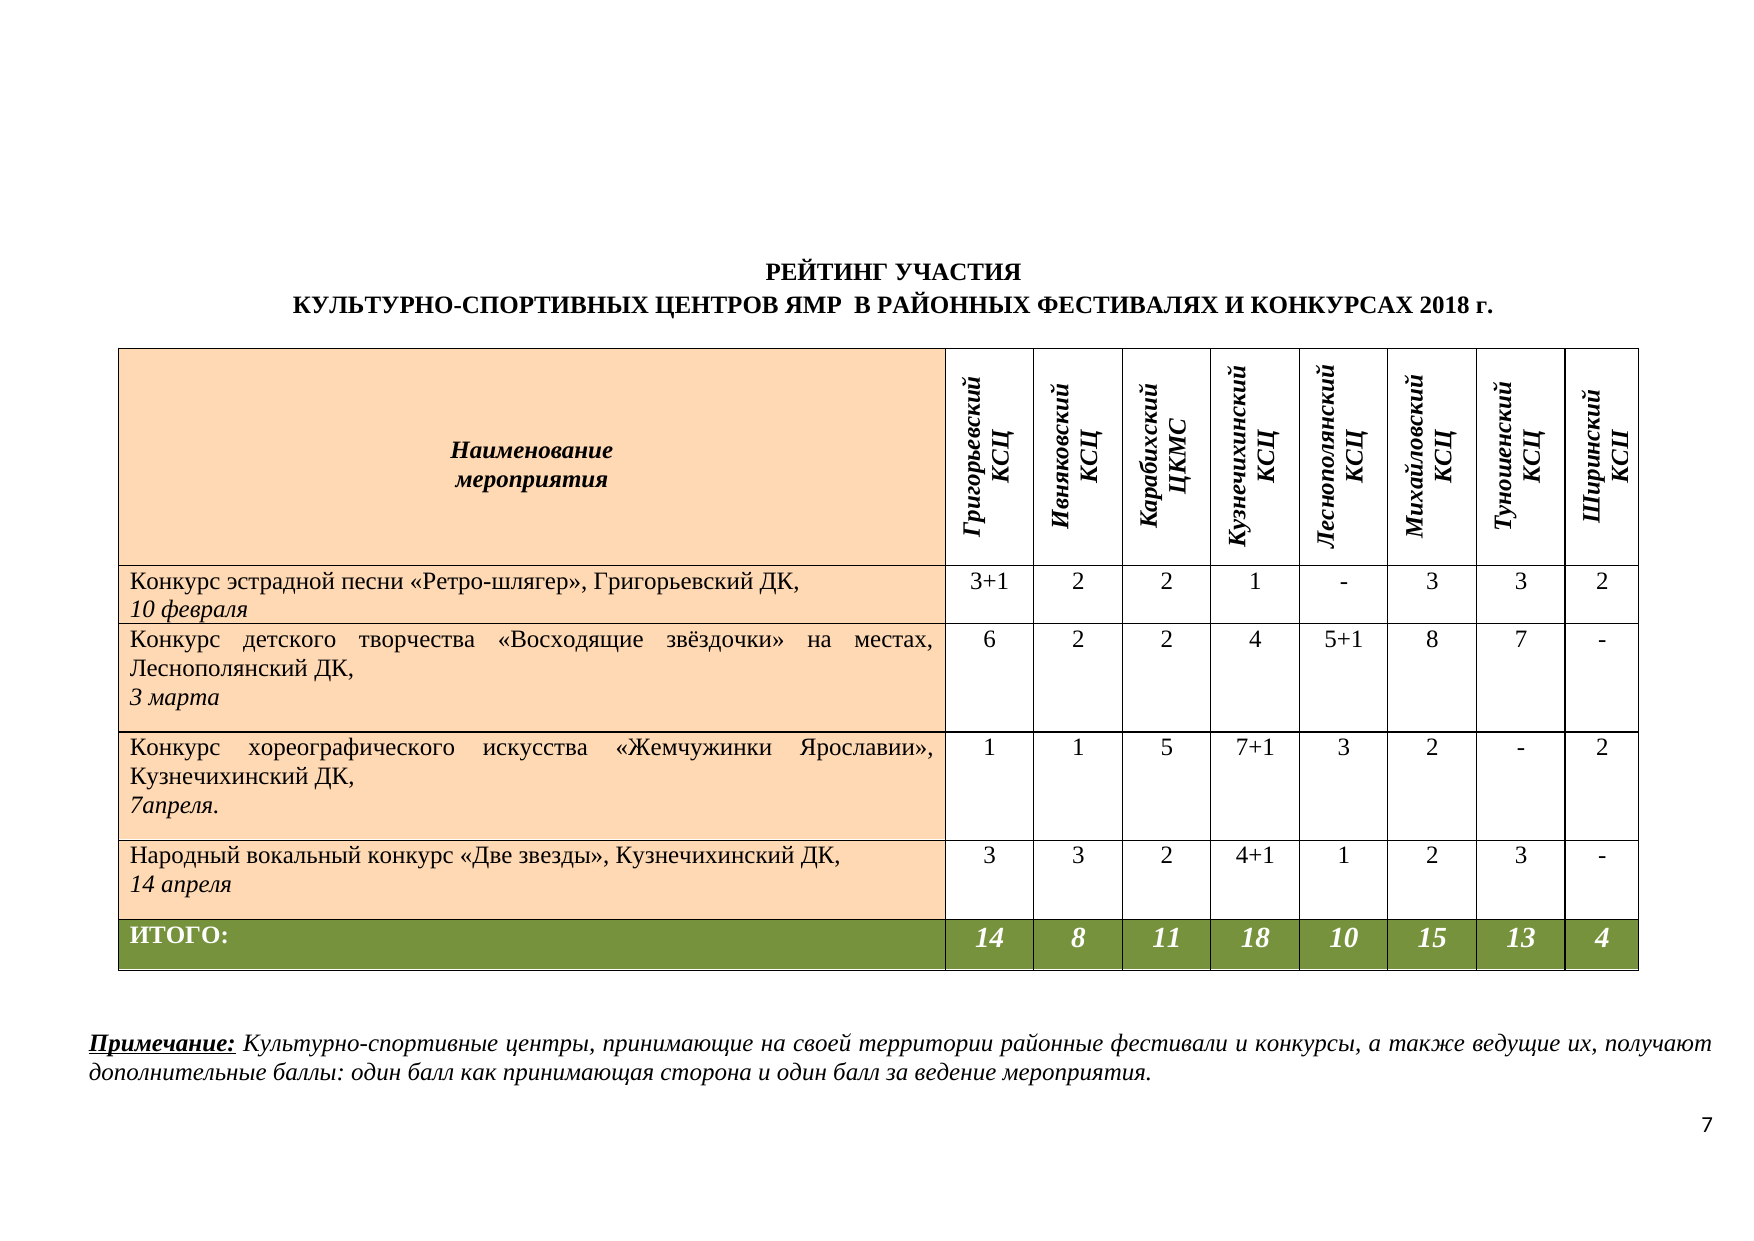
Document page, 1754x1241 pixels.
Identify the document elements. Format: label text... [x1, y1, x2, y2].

table_cell 18 [1211, 920, 1299, 969]
table_cell 2 [1123, 841, 1210, 919]
table_cell 3 [1477, 841, 1564, 919]
table_cell - [1300, 566, 1387, 623]
table_header Леснополянский КСЦ [1300, 349, 1387, 565]
table_cell 1 [1211, 566, 1299, 623]
table_cell 3 [1388, 566, 1476, 623]
text Примечание: Культурно-спортивные центры, принимающие на своей территории районные фестивали и конкурсы, а также ведущие их, получают дополнительные баллы: один балл как принимающая сторона и один балл за ведение мероприятия. [89, 1028, 1713, 1086]
table_cell 3 [1034, 841, 1122, 919]
table_cell 1 [1300, 841, 1387, 919]
table_cell 2 [1566, 733, 1638, 839]
table_cell 2 [1034, 624, 1122, 731]
table_header Карабихский ЦКМС [1123, 349, 1210, 565]
table_cell 1 [1034, 733, 1122, 839]
text КУЛЬТУРНО-СПОРТИВНЫХ ЦЕНТРОВ ЯМР В РАЙОННЫХ ФЕСТИВАЛЯХ И КОНКУРСАХ 2018 г. [74, 290, 1713, 319]
table_cell 4+1 [1211, 841, 1299, 919]
table_cell 2 [1388, 841, 1476, 919]
table_cell Конкурс эстрадной песни «Ретро-шлягер», Григорьевский ДК, 10 февраля [119, 566, 945, 623]
table_cell 2 [1388, 733, 1476, 839]
table_cell 2 [1123, 624, 1210, 731]
table_cell 3 [1477, 566, 1564, 623]
table_cell ИТОГО: [119, 920, 945, 969]
table_cell 1 [946, 733, 1033, 839]
table_header Михайловский КСЦ [1388, 349, 1476, 565]
table_cell 10 [1300, 920, 1387, 969]
table_cell 15 [1388, 920, 1476, 969]
table_cell - [1566, 624, 1638, 731]
table_cell 14 [946, 920, 1033, 969]
table_cell 11 [1123, 920, 1210, 969]
table_header Григорьевский КСЦ [946, 349, 1033, 565]
table_cell 5 [1123, 733, 1210, 839]
table_cell 8 [1034, 920, 1122, 969]
table_cell 2 [1034, 566, 1122, 623]
table_header Ивняковский КСЦ [1034, 349, 1122, 565]
table_cell 5+1 [1300, 624, 1387, 731]
text РЕЙТИНГ УЧАСТИЯ [74, 257, 1713, 286]
table_cell 7+1 [1211, 733, 1299, 839]
table_header Туношенский КСЦ [1477, 349, 1564, 565]
table_cell Народный вокальный конкурс «Две звезды», Кузнечихинский ДК, 14 апреля [119, 841, 945, 919]
table_cell 6 [946, 624, 1033, 731]
table_header Наименование мероприятия [119, 349, 945, 565]
table_cell 3+1 [946, 566, 1033, 623]
table_cell 7 [1477, 624, 1564, 731]
table_cell Конкурс хореографического искусства «Жемчужинки Ярославии», Кузнечихинский ДК, 7апреля. [119, 733, 945, 839]
table_cell 3 [1300, 733, 1387, 839]
table_cell 13 [1477, 920, 1564, 969]
table_cell 3 [946, 841, 1033, 919]
table_cell 2 [1566, 566, 1638, 623]
table_cell - [1566, 841, 1638, 919]
table_cell 8 [1388, 624, 1476, 731]
table_cell 2 [1123, 566, 1210, 623]
table_cell - [1477, 733, 1564, 839]
table_header Ширинский КСЦ [1566, 349, 1638, 565]
table_cell 4 [1566, 920, 1638, 969]
table_header Кузнечихинский КСЦ [1211, 349, 1299, 565]
table_cell Конкурс детского творчества «Восходящие звёздочки» на местах, Леснополянский ДК, 3 марта [119, 624, 945, 731]
table_cell 4 [1211, 624, 1299, 731]
